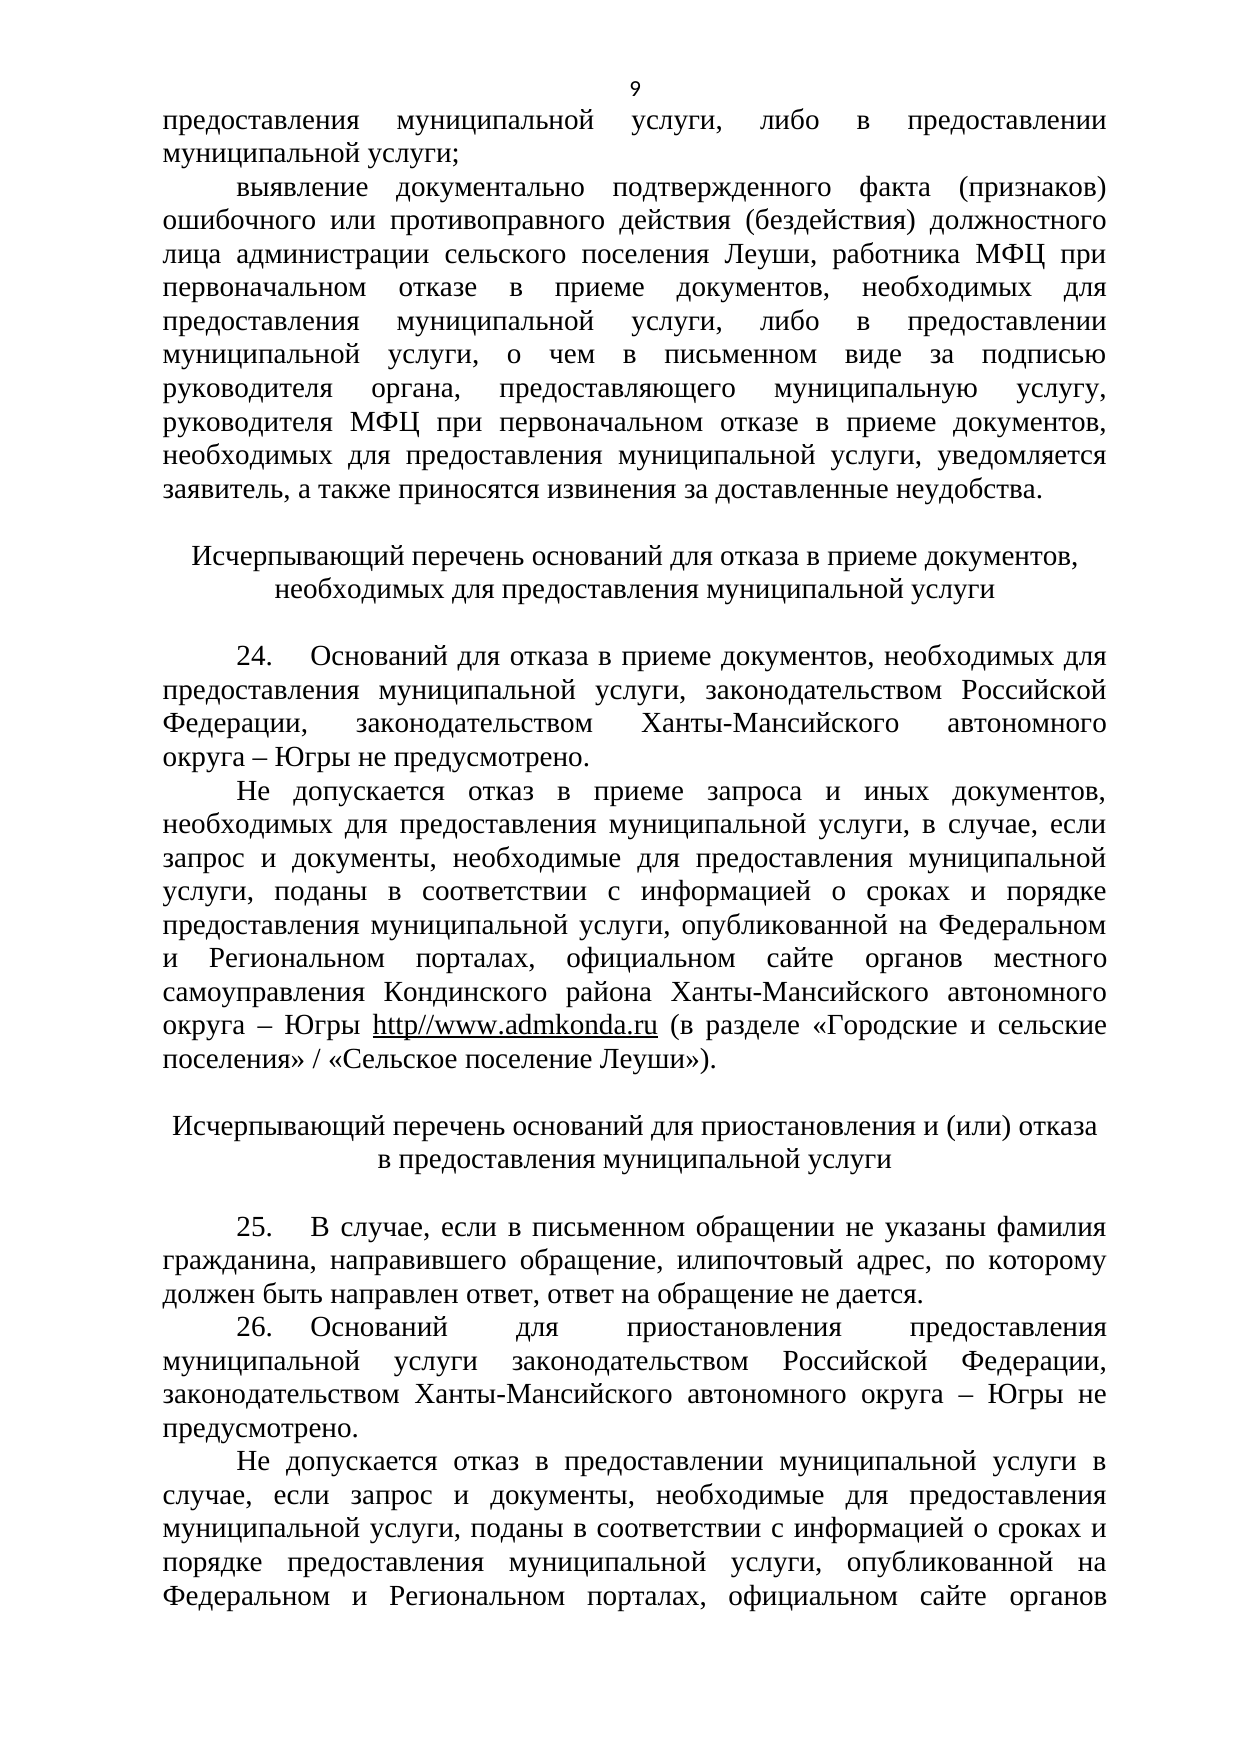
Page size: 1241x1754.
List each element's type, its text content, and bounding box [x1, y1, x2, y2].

list Оснований для приостановления предоставления муниципальной услуги законодательством Российской Федерации, законодательством Ханты-Мансийского автономного округа – Югры не предусмотрено. [162, 1309, 1107, 1443]
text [162, 102, 1107, 169]
list В случае, если в письменном обращении не указаны фамилия гражданина, направившего обращение, илипочтовый адрес, по которому должен быть направлен ответ, ответ на обращение не дается. [162, 1209, 1107, 1309]
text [162, 1443, 1107, 1611]
text Не допускается отказ в приеме запроса и иных документов, необходимых для предоставления муниципальной услуги, в случае, если запрос и документы, необходимые для предоставления муниципальной услуги, поданы в соответствии с информацией о сроках и порядке предоставления муниципальной услуги, опубликованной на Федеральном и Региональном порталах, официальном сайте органов местного самоуправления Кондинского района Ханты-Мансийского автономного округа – Югры http//www.admkonda.ru (в разделе «Городские и сельские поселения» / «Сельское поселение Леуши»). [162, 773, 1107, 1074]
text Исчерпывающий перечень оснований для приостановления и (или) отказа в предоставления муниципальной услуги [162, 1108, 1107, 1175]
text выявление документально подтвержденного факта (признаков) ошибочного или противоправного действия (бездействия) должностного лица администрации сельского поселения Леуши, работника МФЦ при первоначальном отказе в приеме документов, необходимых для предоставления муниципальной услуги, либо в предоставлении муниципальной услуги, о чем в письменном виде за подписью руководителя органа, предоставляющего муниципальную услугу, руководителя МФЦ при первоначальном отказе в приеме документов, необходимых для предоставления муниципальной услуги, уведомляется заявитель, а также приносятся извинения за доставленные неудобства. [162, 169, 1107, 504]
text Исчерпывающий перечень оснований для отказа в приеме документов, необходимых для предоставления муниципальной услуги [162, 538, 1107, 605]
list Оснований для отказа в приеме документов, необходимых для предоставления муниципальной услуги, законодательством Российской Федерации, законодательством Ханты-Мансийского автономного округа – Югры не предусмотрено. [162, 638, 1107, 773]
